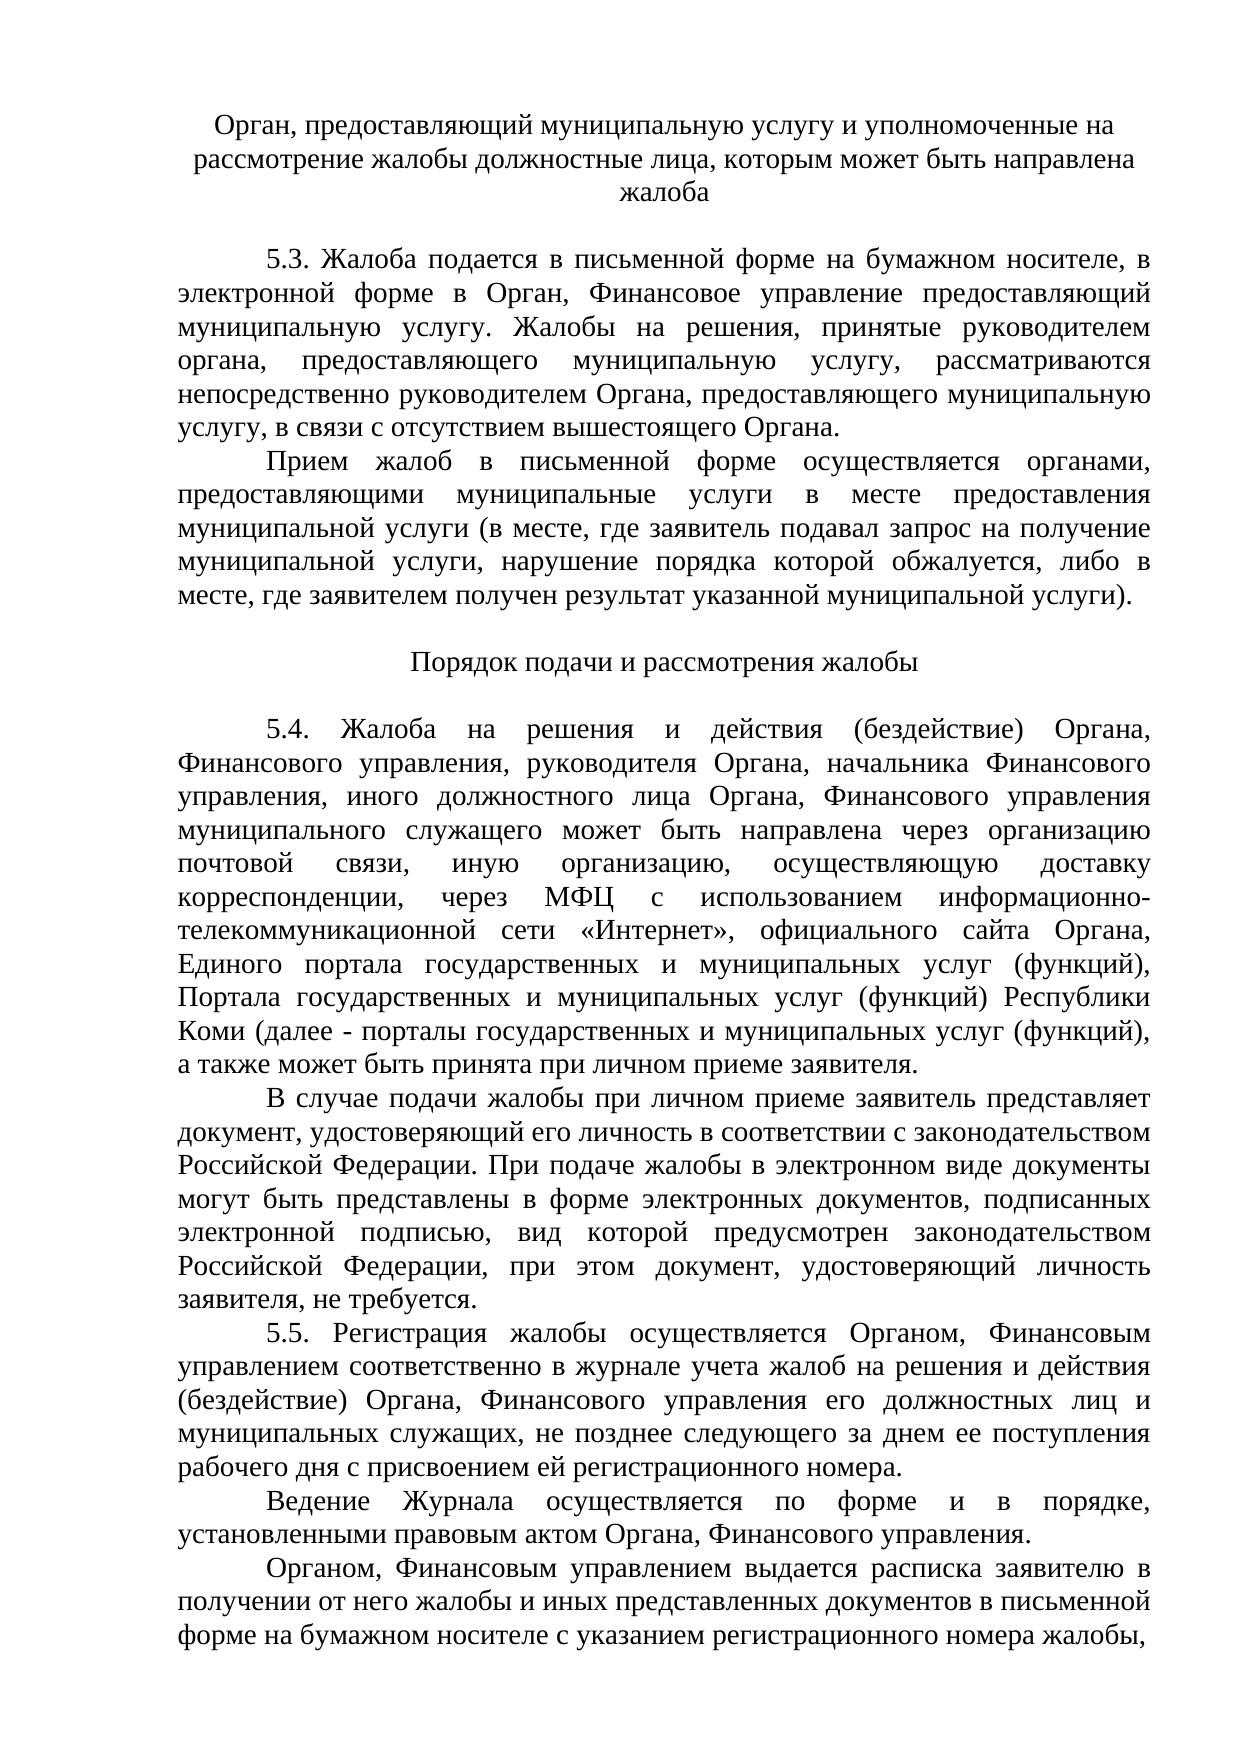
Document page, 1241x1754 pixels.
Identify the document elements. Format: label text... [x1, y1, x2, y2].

text Порядок подачи и рассмотрения жалобы [177, 644, 1152, 678]
text 5.5. Регистрация жалобы осуществляется Органом, Финансовым управлением соответственно в журнале учета жалоб на решения и действия (бездействие) Органа, Финансового управления его должностных лиц и муниципальных служащих, не позднее следующего за днем ее поступления рабочего дня с присвоением ей регистрационного номера. [177, 1315, 1152, 1483]
text 5.3. Жалоба подается в письменной форме на бумажном носителе, в электронной форме в Орган, Финансовое управление предоставляющий муниципальную услугу. Жалобы на решения, принятые руководителем органа, предоставляющего муниципальную услугу, рассматриваются непосредственно руководителем Органа, предоставляющего муниципальную услугу, в связи с отсутствием вышестоящего Органа. [177, 242, 1152, 443]
text В случае подачи жалобы при личном приеме заявитель представляет документ, удостоверяющий его личность в соответствии с законодательством Российской Федерации. При подаче жалобы в электронном виде документы могут быть представлены в форме электронных документов, подписанных электронной подписью, вид которой предусмотрен законодательством Российской Федерации, при этом документ, удостоверяющий личность заявителя, не требуется. [177, 1080, 1152, 1315]
text Ведение Журнала осуществляется по форме и в порядке, установленными правовым актом Органа, Финансового управления. [177, 1483, 1152, 1550]
text Органом, Финансовым управлением выдается расписка заявителю в получении от него жалобы и иных представленных документов в письменной форме на бумажном носителе с указанием регистрационного номера жалобы, [177, 1550, 1152, 1650]
text Орган, предоставляющий муниципальную услугу и уполномоченные на рассмотрение жалобы должностные лица, которым может быть направлена жалоба [177, 107, 1152, 208]
text Прием жалоб в письменной форме осуществляется органами, предоставляющими муниципальные услуги в месте предоставления муниципальной услуги (в месте, где заявитель подавал запрос на получение муниципальной услуги, нарушение порядка которой обжалуется, либо в месте, где заявителем получен результат указанной муниципальной услуги). [177, 443, 1152, 611]
text 5.4. Жалоба на решения и действия (бездействие) Органа, Финансового управления, руководителя Органа, начальника Финансового управления, иного должностного лица Органа, Финансового управления муниципального служащего может быть направлена через организацию почтовой связи, иную организацию, осуществляющую доставку корреспонденции, через МФЦ с использованием информационно-телекоммуникационной сети «Интернет», официального сайта Органа, Единого портала государственных и муниципальных услуг (функций), Портала государственных и муниципальных услуг (функций) Республики Коми (далее - порталы государственных и муниципальных услуг (функций), а также может быть принята при личном приеме заявителя. [177, 711, 1152, 1080]
